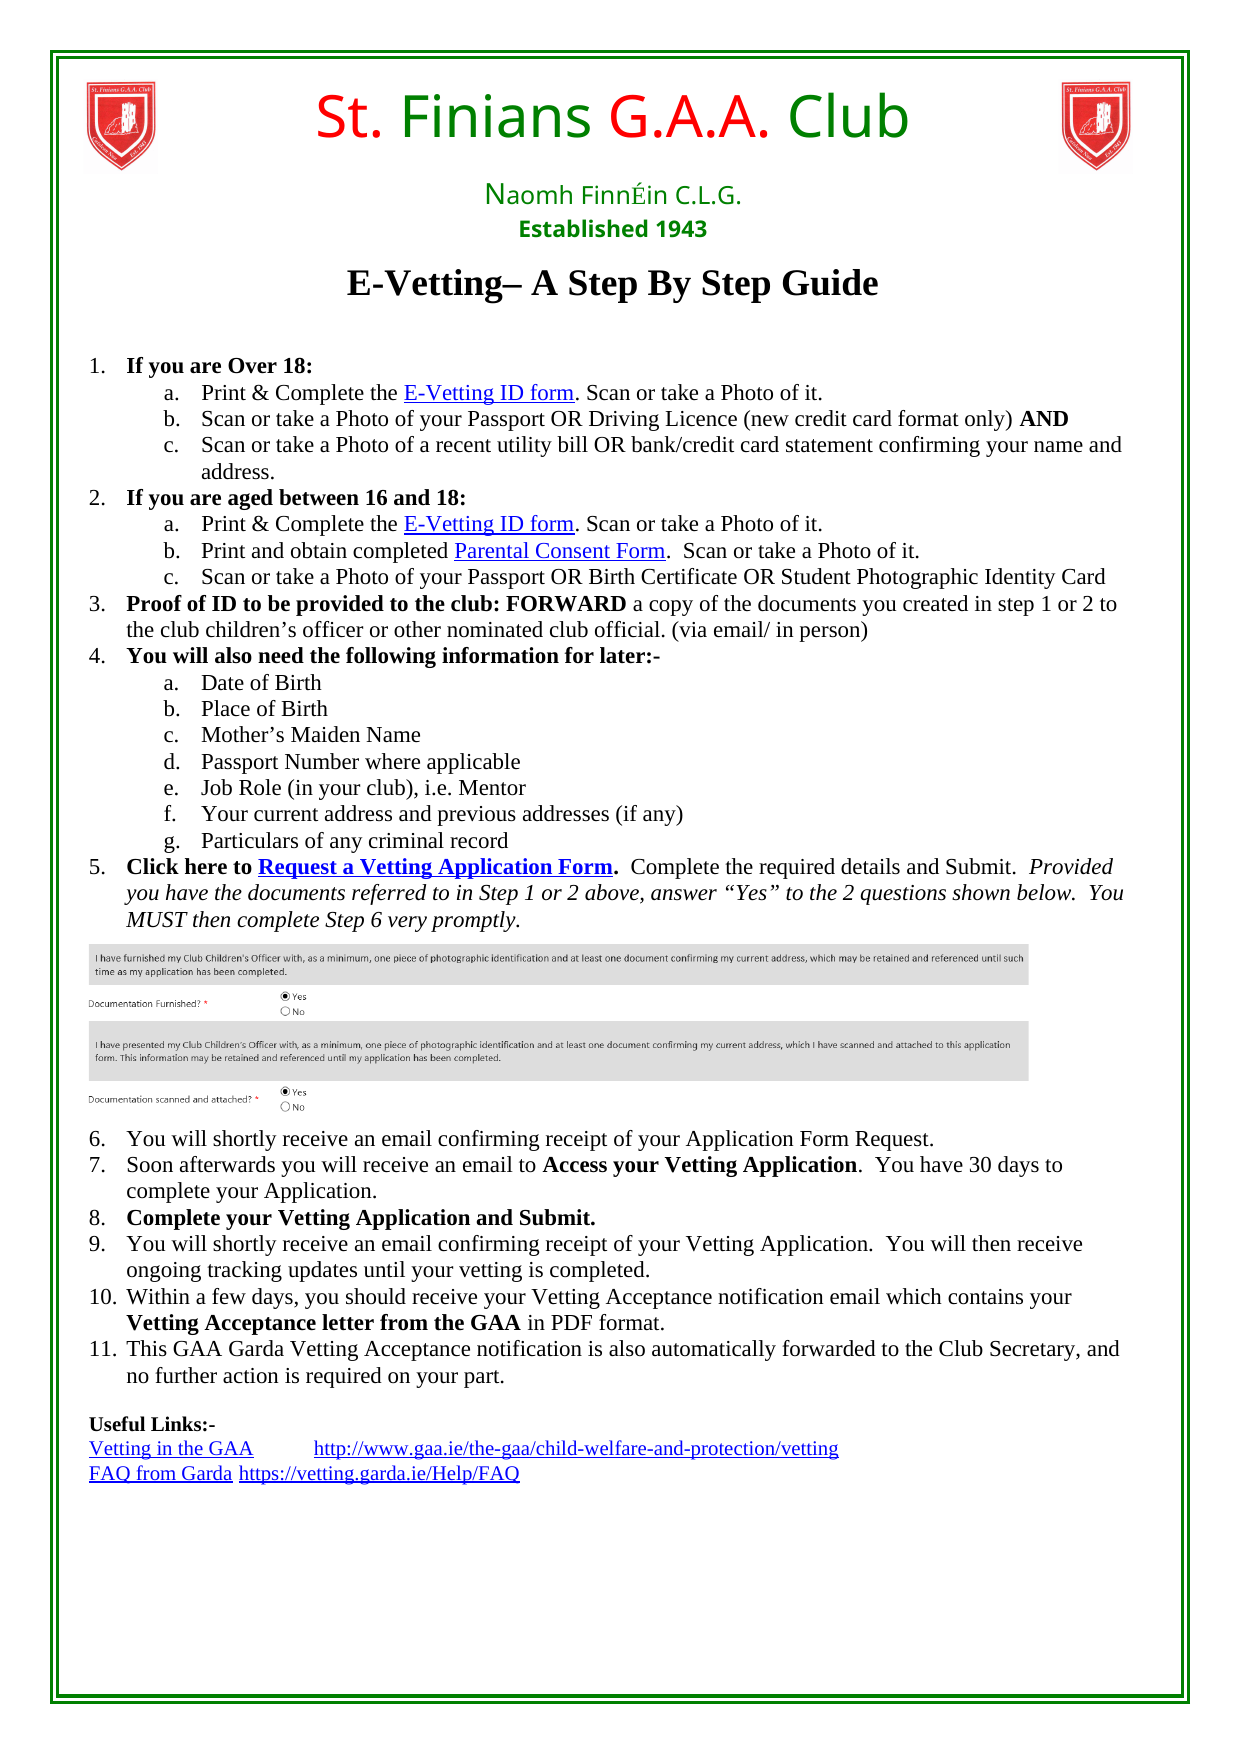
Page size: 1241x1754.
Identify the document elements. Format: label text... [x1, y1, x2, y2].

list Passport Number where applicable [163, 748, 1137, 774]
list If you are aged between 16 and 18: [89, 484, 1137, 511]
list Print & Complete the E-Vetting ID form. Scan or take a Photo of it. [164, 379, 1137, 405]
list Scan or take a Photo of a recent utility bill OR bank/credit card statement confirming your name and address. [163, 431, 1137, 484]
text FAQ from Garda https://vetting.garda.ie/Help/FAQ [89, 1460, 1137, 1484]
text Vetting in the GAA http://www.gaa.ie/the-gaa/child-welfare-and-protection/vetting [89, 1436, 1137, 1460]
list Print and obtain completed Parental Consent Form. Scan or take a Photo of it. [163, 537, 1137, 563]
list Scan or take a Photo of your Passport OR Birth Certificate OR Student Photographic Identity Card [163, 563, 1137, 589]
list Scan or take a Photo of your Passport OR Driving Licence (new credit card format only) AND [163, 405, 1137, 431]
list Particulars of any criminal record [163, 827, 1137, 853]
list This GAA Garda Vetting Acceptance notification is also automatically forwarded to the Club Secretary, and no further action is required on your part. [89, 1336, 1137, 1388]
list Your current address and previous addresses (if any) [163, 800, 1137, 827]
list If you are Over 18: [89, 352, 1137, 379]
list Mother’s Maiden Name [163, 721, 1137, 748]
list Click here to Request a Vetting Application Form. Complete the required details and Submit. Provided you have the documents referred to in Step 1 or 2 above, answer “Yes” to the 2 questions shown below. You MUST then complete Step 6 very promptly. [89, 853, 1137, 932]
list Soon afterwards you will receive an email to Access your Vetting Application. You have 30 days to complete your Application. [89, 1151, 1137, 1204]
list Job Role (in your club), i.e. Mentor [163, 774, 1137, 800]
list Print & Complete the E-Vetting ID form. Scan or take a Photo of it. [164, 511, 1137, 537]
list Place of Birth [163, 695, 1137, 721]
subtitle Established 1943 [89, 213, 1137, 244]
picture [88, 944, 1029, 1113]
list You will shortly receive an email confirming receipt of your Application Form Request. [89, 1125, 1137, 1151]
list Proof of ID to be provided to the club: FORWARD a copy of the documents you created in step 1 or 2 to the club children’s officer or other nominated club official. (via email/ in person) [89, 589, 1137, 642]
list Within a few days, you should receive your Vetting Acceptance notification email which contains your Vetting Acceptance letter from the GAA in PDF format. [89, 1283, 1137, 1336]
list You will also need the following information for later:- [89, 642, 1137, 669]
picture [1058, 79, 1134, 174]
list You will shortly receive an email confirming receipt of your Vetting Application. You will then receive ongoing tracking updates until your vetting is completed. [89, 1230, 1137, 1283]
list Date of Birth [163, 669, 1137, 695]
picture [83, 79, 159, 174]
list Complete your Vetting Application and Submit. [89, 1204, 1137, 1230]
text Useful Links:- [89, 1412, 1137, 1436]
title Naomh FinnÉin C.L.G. [89, 154, 1137, 213]
text E-Vetting– A Step By Step Guide [89, 260, 1137, 303]
